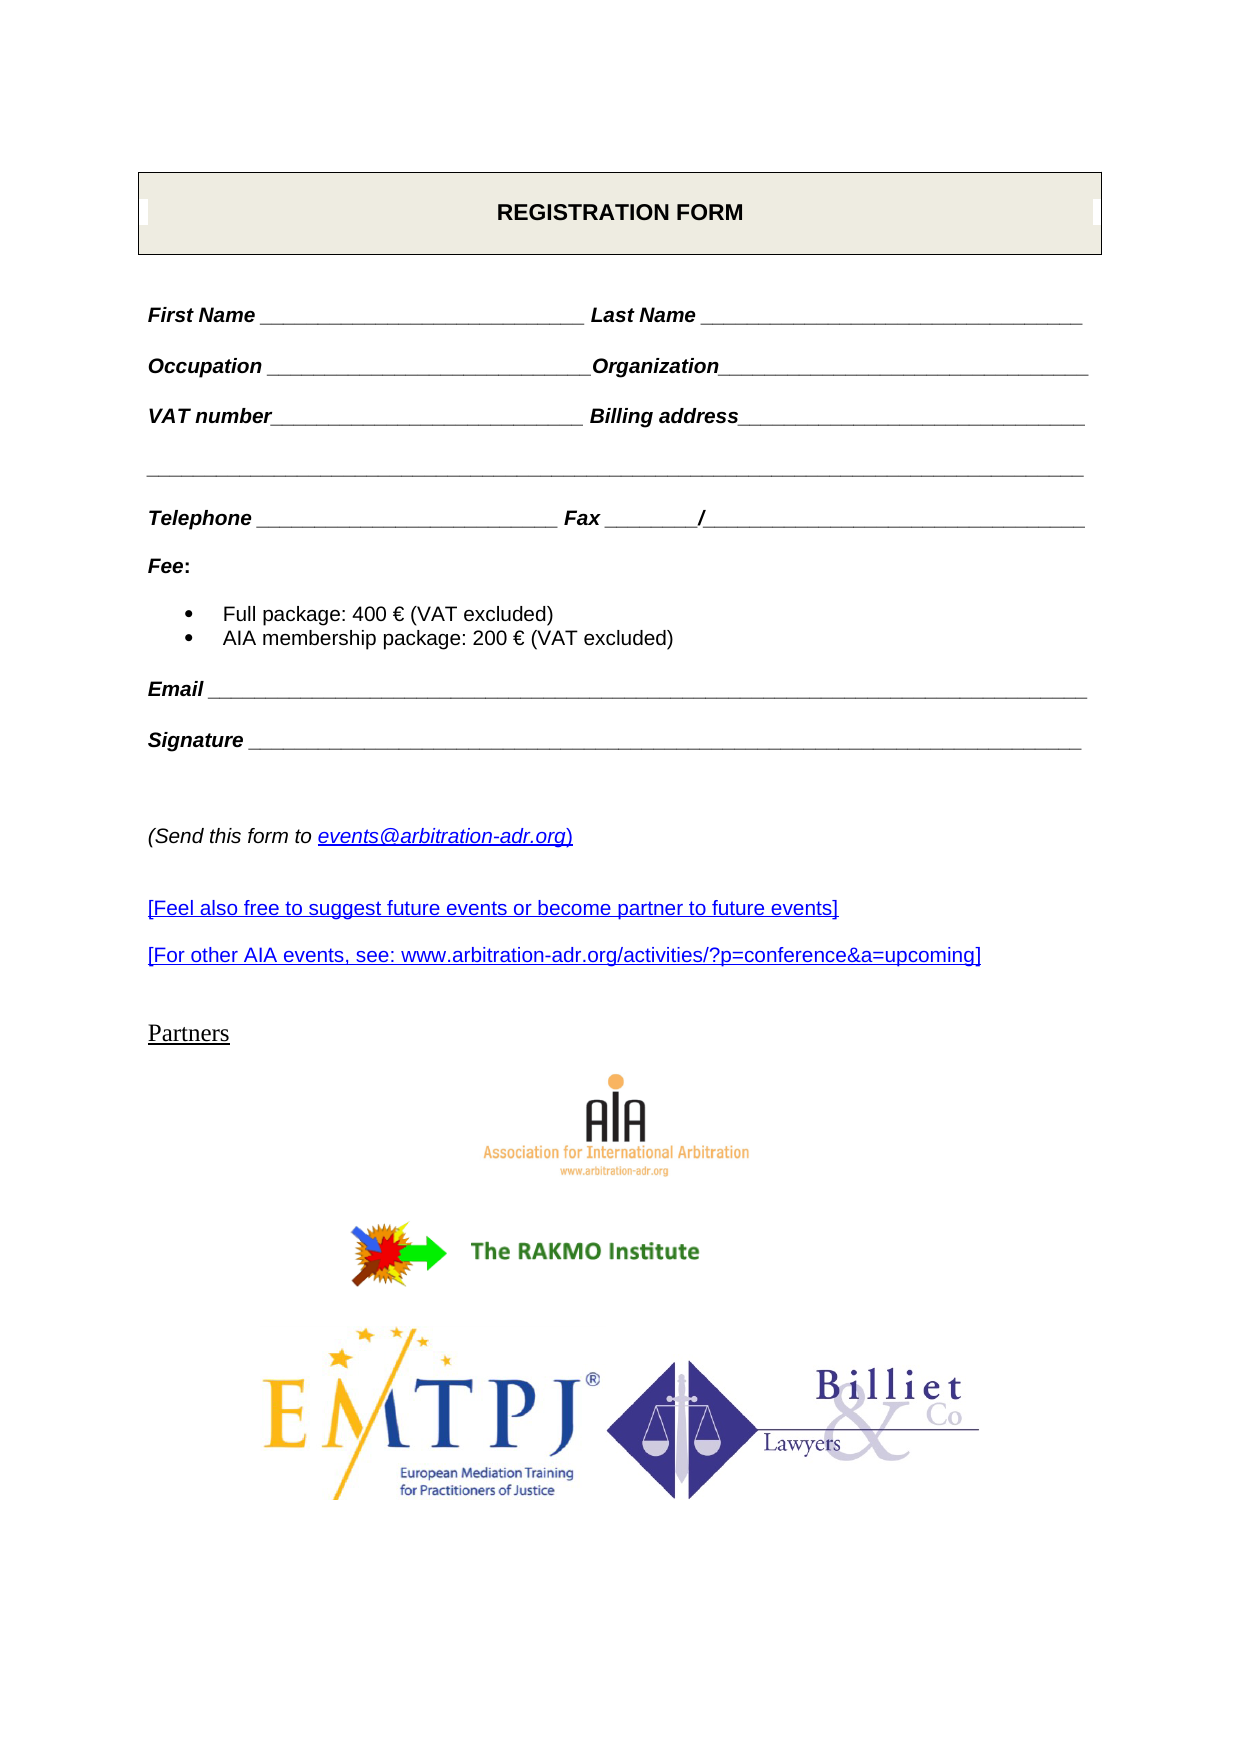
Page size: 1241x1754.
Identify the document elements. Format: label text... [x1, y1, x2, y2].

picture [260, 1326, 980, 1500]
list AIA membership package: 200 € (VAT excluded) [185, 626, 1093, 650]
text Fee: [148, 554, 1093, 578]
text Partners [148, 1018, 1093, 1047]
text REGISTRATION FORM [148, 199, 1093, 224]
text Telephone __________________________ Fax ________/_________________________________ [148, 479, 1093, 530]
picture [279, 1206, 961, 1293]
text (Send this form to events@arbitration-adr.org) [148, 823, 1093, 847]
picture [450, 1051, 790, 1203]
list Full package: 400 € (VAT excluded) [185, 602, 1093, 626]
text VAT number___________________________ Billing address______________________________ [148, 377, 1093, 428]
text Occupation ____________________________Organization________________________________ [148, 327, 1093, 377]
text First Name ____________________________ Last Name _________________________________ [148, 303, 1093, 327]
text Email ____________________________________________________________________________ [148, 650, 1093, 701]
text Signature ________________________________________________________________________ [148, 701, 1093, 752]
text [Feel also free to suggest future events or become partner to future events] [148, 895, 1093, 919]
text [For other AIA events, see: www.arbitration-adr.org/activities/?p=conference&a=upcoming] [148, 943, 1093, 967]
text _________________________________________________________________________________ [148, 428, 1093, 479]
